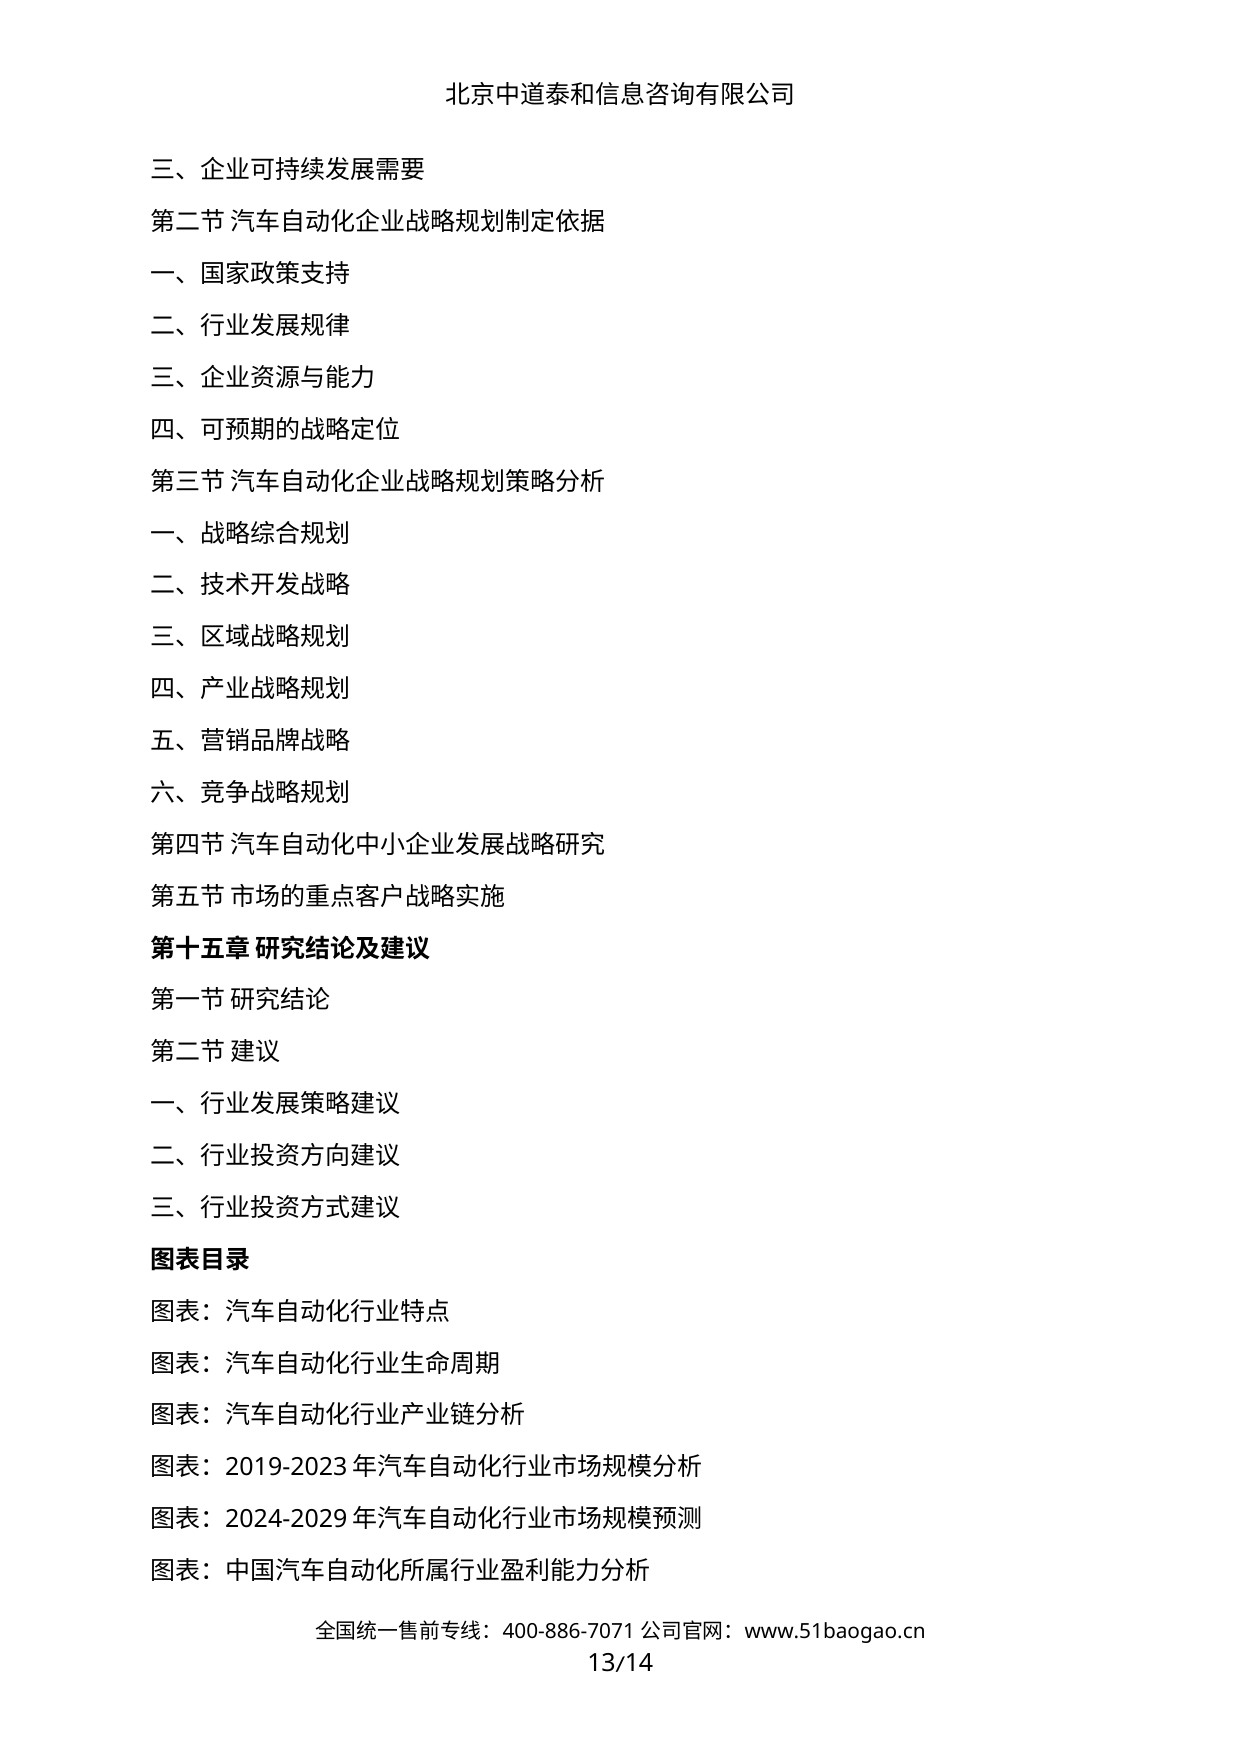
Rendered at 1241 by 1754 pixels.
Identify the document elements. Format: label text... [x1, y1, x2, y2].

text 第五节 市场的重点客户战略实施 [150, 876, 1090, 912]
text 二、技术开发战略 [150, 565, 1090, 601]
text 图表目录 [150, 1239, 1090, 1276]
text 图表：2019-2023年汽车自动化行业市场规模分析 [150, 1447, 1090, 1483]
text 一、行业发展策略建议 [150, 1084, 1090, 1120]
text 二、行业发展规律 [150, 306, 1090, 342]
text 三、行业投资方式建议 [150, 1187, 1090, 1224]
text 二、行业投资方向建议 [150, 1136, 1090, 1172]
text 四、产业战略规划 [150, 669, 1090, 705]
text 第三节 汽车自动化企业战略规划策略分析 [150, 461, 1090, 497]
text 图表：中国汽车自动化所属行业盈利能力分析 [150, 1551, 1090, 1587]
text 第一节 研究结论 [150, 980, 1090, 1016]
text 三、区域战略规划 [150, 617, 1090, 653]
text 图表：汽车自动化行业特点 [150, 1291, 1090, 1327]
text 图表：汽车自动化行业产业链分析 [150, 1395, 1090, 1431]
text 第二节 建议 [150, 1032, 1090, 1068]
text 第四节 汽车自动化中小企业发展战略研究 [150, 824, 1090, 861]
text 第十五章 研究结论及建议 [150, 928, 1090, 964]
text 三、企业资源与能力 [150, 357, 1090, 394]
text 一、国家政策支持 [150, 254, 1090, 290]
text 一、战略综合规划 [150, 513, 1090, 549]
text 图表：汽车自动化行业生命周期 [150, 1343, 1090, 1379]
text 五、营销品牌战略 [150, 721, 1090, 757]
text 第二节 汽车自动化企业战略规划制定依据 [150, 202, 1090, 238]
text 图表：2024-2029年汽车自动化行业市场规模预测 [150, 1499, 1090, 1535]
text 三、企业可持续发展需要 [150, 150, 1090, 186]
text 四、可预期的战略定位 [150, 409, 1090, 446]
text 六、竞争战略规划 [150, 772, 1090, 809]
